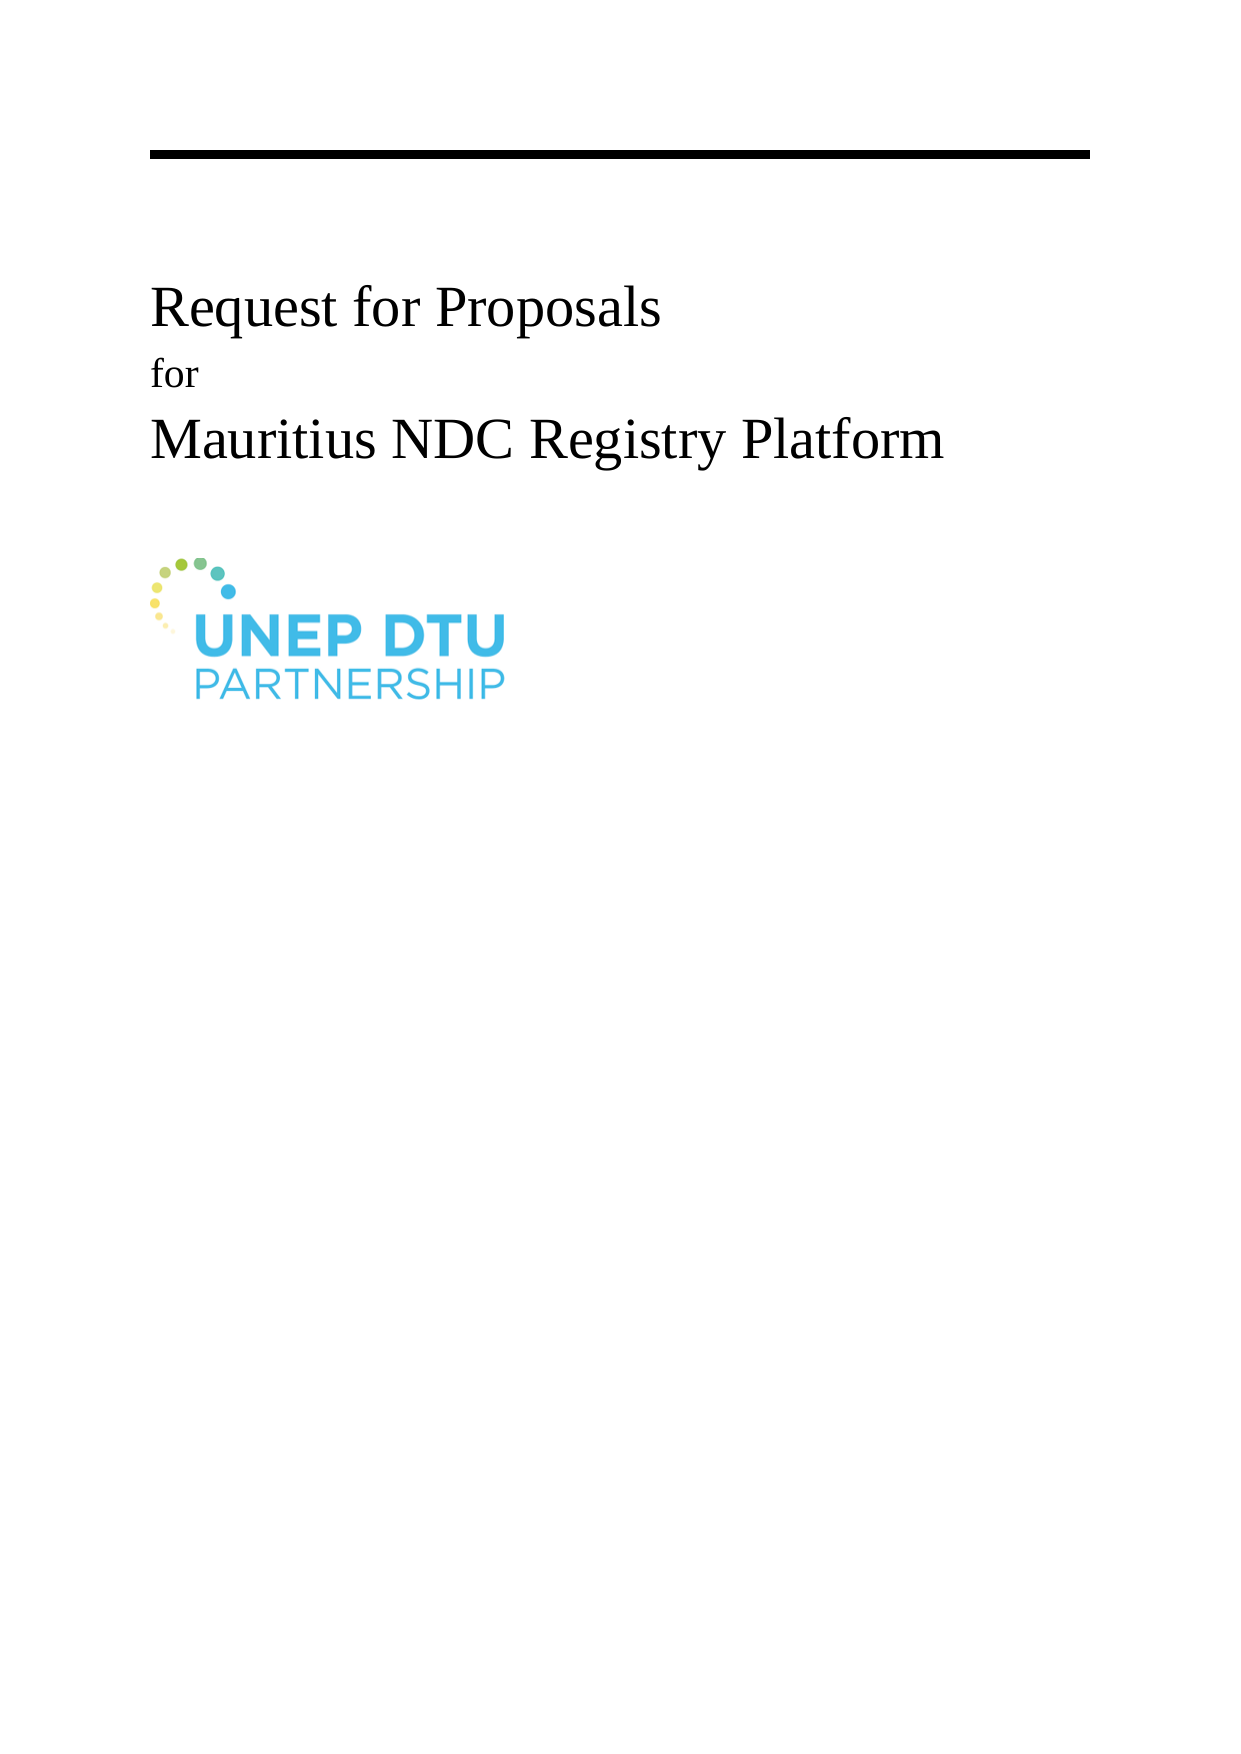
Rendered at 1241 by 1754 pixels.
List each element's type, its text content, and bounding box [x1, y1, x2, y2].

title Request for Proposals [150, 272, 1090, 339]
picture [150, 558, 532, 707]
title for [150, 349, 1090, 397]
title Mauritius NDC Registry Platform [150, 404, 1090, 471]
